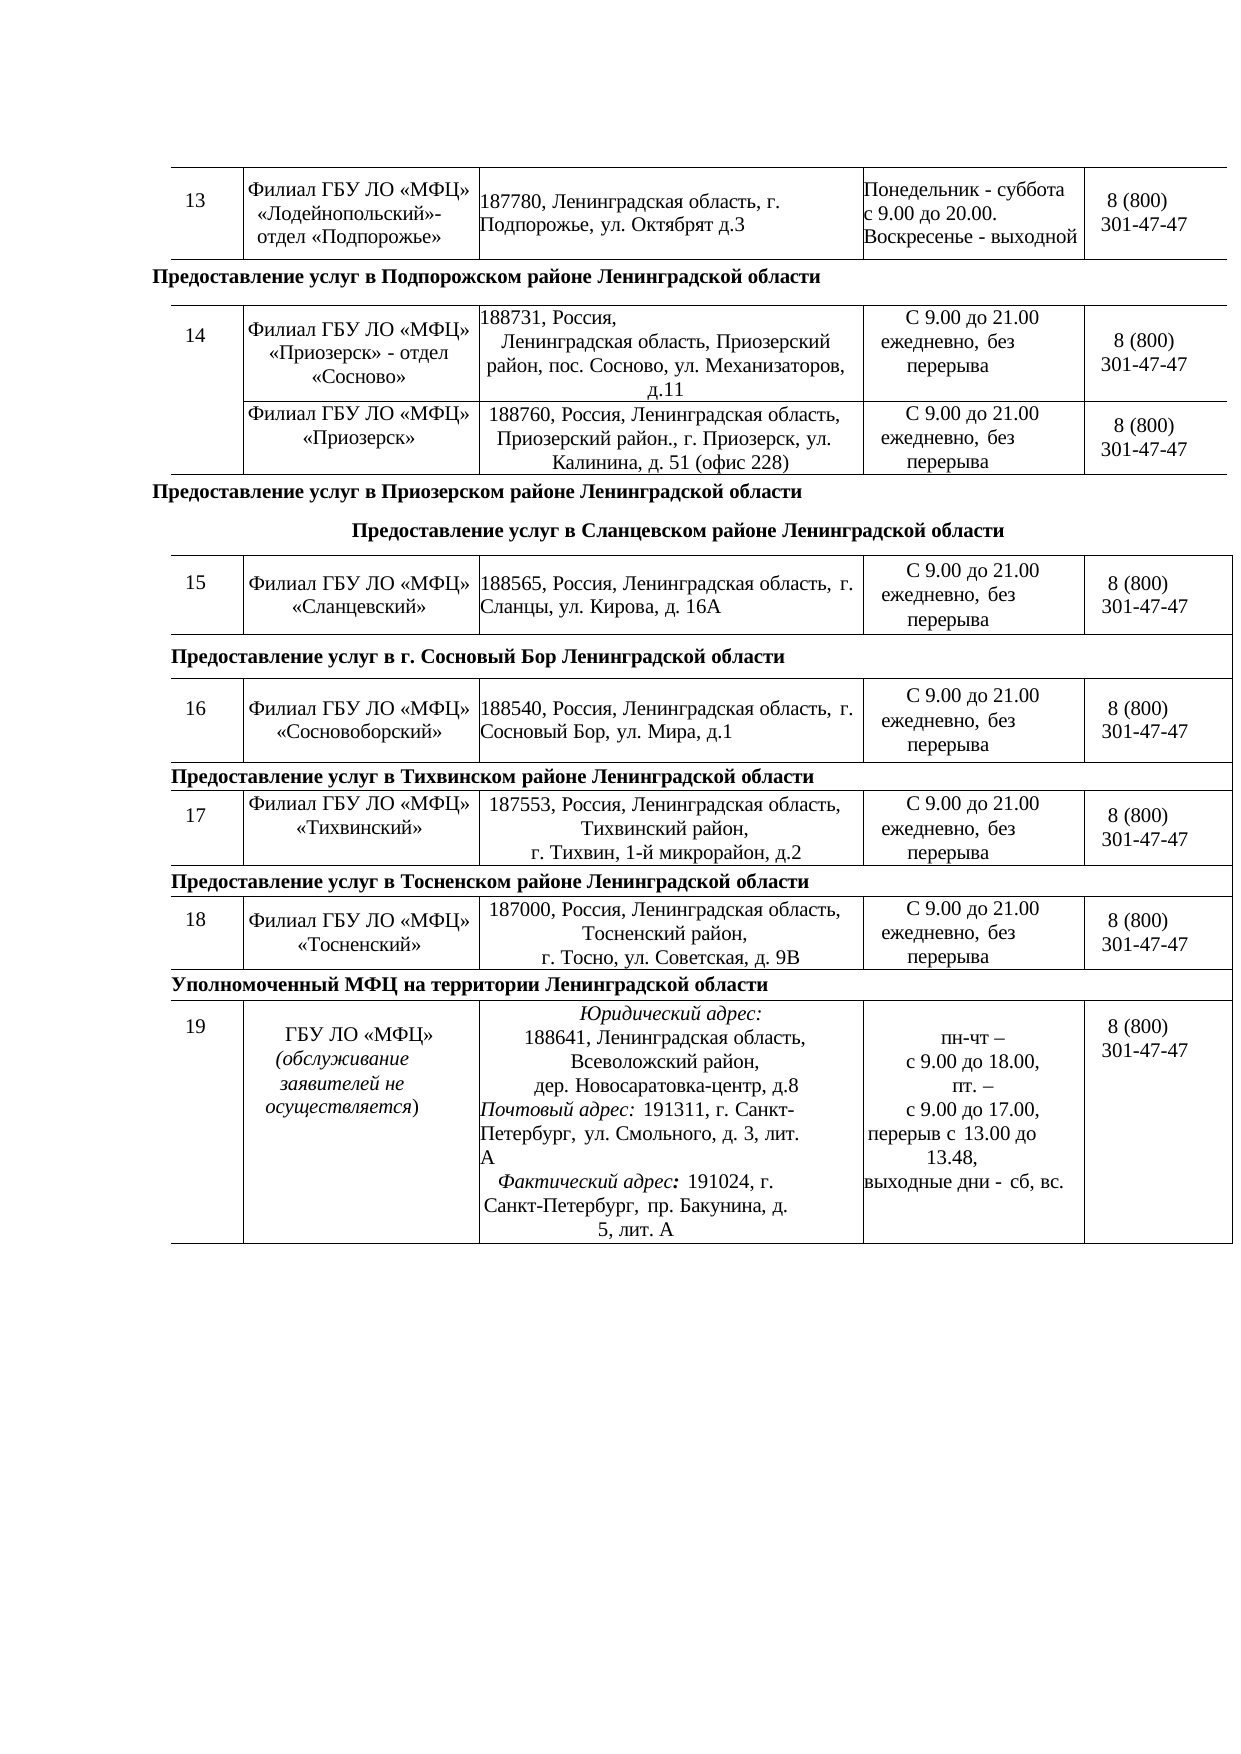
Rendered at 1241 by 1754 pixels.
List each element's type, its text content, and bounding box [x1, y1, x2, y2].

text Предоставление услуг в Приозерском районе Ленинградской области [152, 479, 1194, 503]
text Предоставление услуг в Сланцевском районе Ленинградской области [352, 518, 1194, 542]
text Предоставление услуг в Подпорожском районе Ленинградской области [152, 264, 1194, 288]
